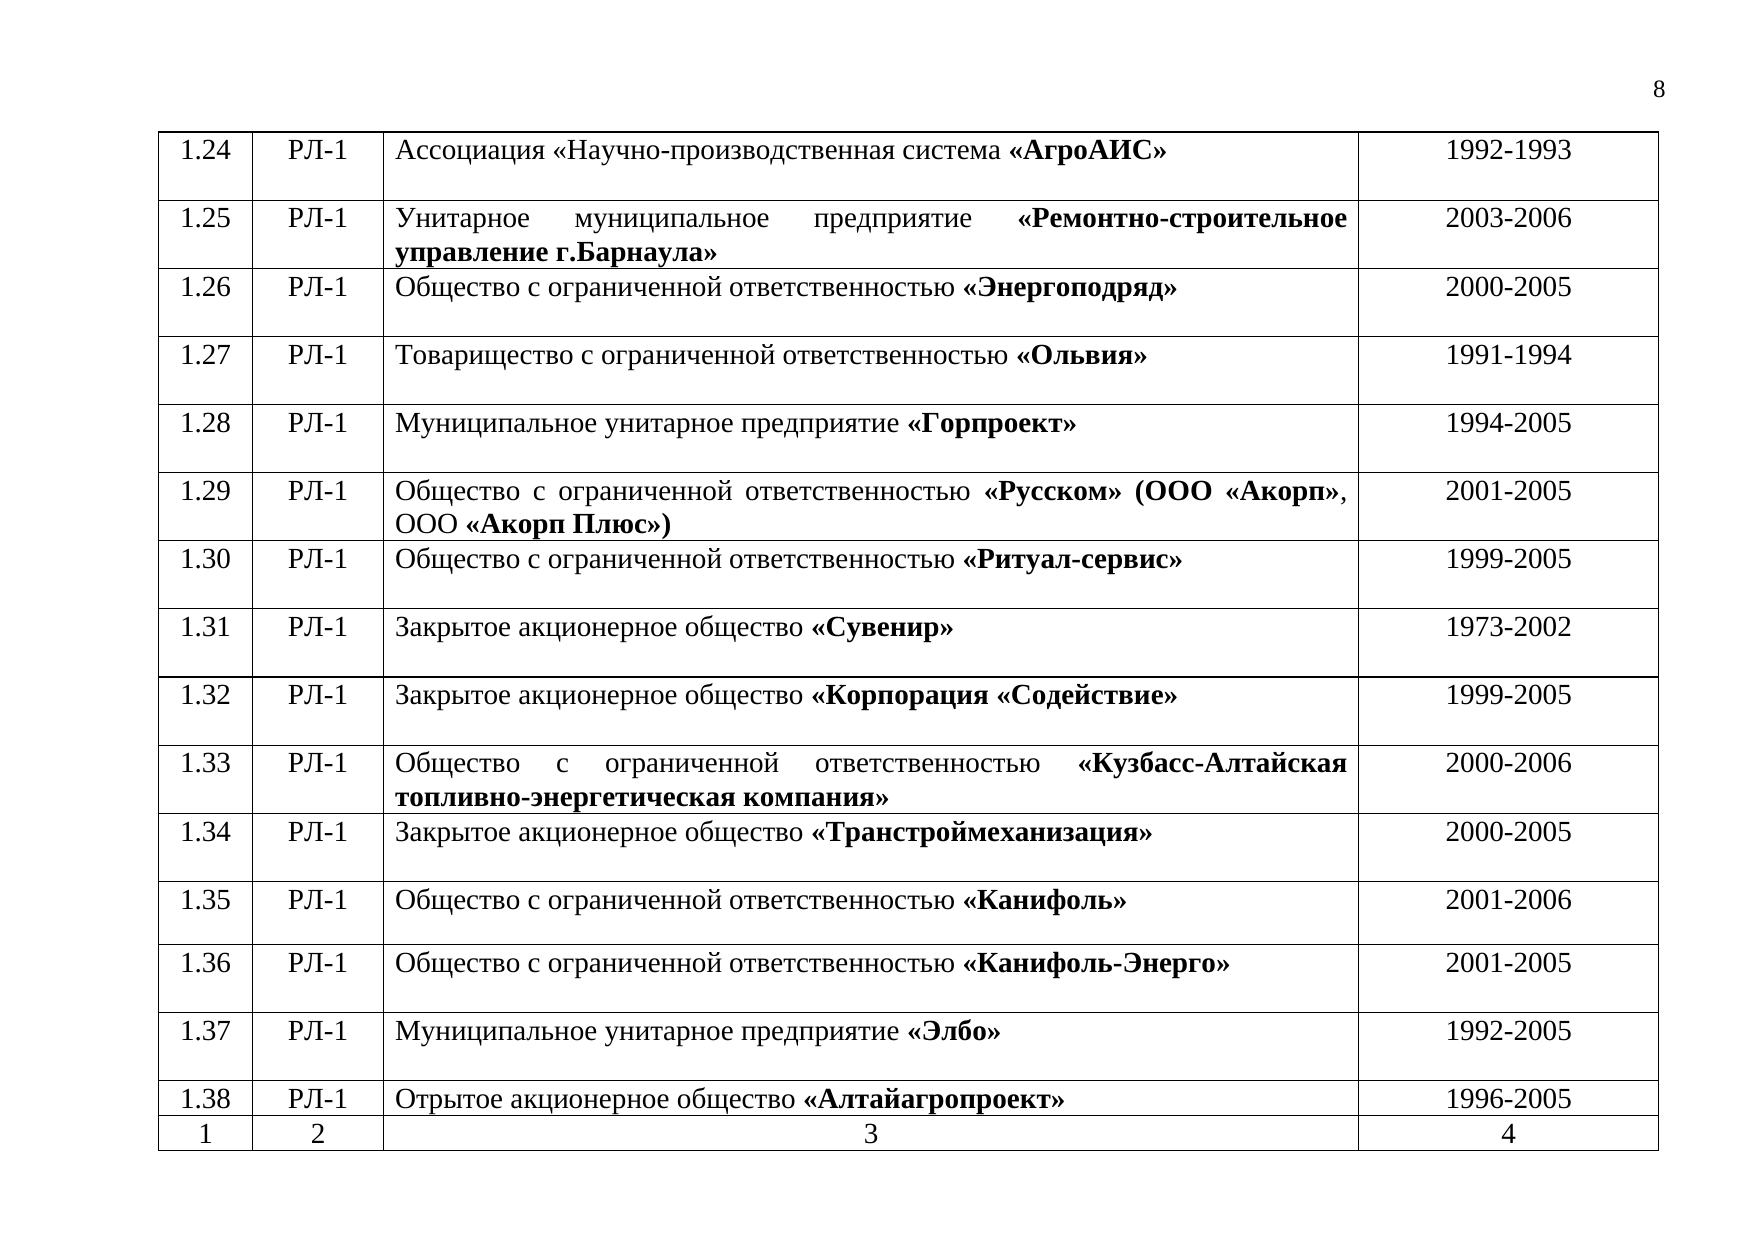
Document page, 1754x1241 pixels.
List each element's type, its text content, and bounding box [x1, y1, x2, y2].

table_cell 1.25 [159, 201, 252, 268]
table_cell Закрытое акционерное общество «Транстроймеханизация» [384, 814, 1358, 881]
table_cell РЛ-1 [253, 945, 383, 1012]
table_cell 2001-2005 [1359, 945, 1658, 1012]
table_cell Закрытое акционерное общество «Сувенир» [384, 609, 1358, 676]
table_cell 1996-2005 [1359, 1081, 1658, 1115]
table_cell 2001-2006 [1359, 882, 1658, 944]
table_cell 1.38 [159, 1081, 252, 1115]
table_cell 1.24 [159, 133, 252, 199]
table_cell 2000-2005 [1359, 269, 1658, 336]
table_cell 1.35 [159, 882, 252, 944]
table_cell 1.31 [159, 609, 252, 676]
table_cell 2000-2006 [1359, 746, 1658, 813]
table_cell 1.26 [159, 269, 252, 336]
table_cell 1973-2002 [1359, 609, 1658, 676]
table_cell 1 [159, 1116, 252, 1149]
table_cell 2000-2005 [1359, 814, 1658, 881]
table_cell 2003-2006 [1359, 201, 1658, 268]
table_cell РЛ-1 [253, 133, 383, 199]
table_cell 4 [1359, 1116, 1658, 1149]
table_cell РЛ-1 [253, 269, 383, 336]
table_cell РЛ-1 [253, 882, 383, 944]
table_cell Ассоциация «Научно-производственная система «АгроАИС» [384, 133, 1358, 199]
table_cell 1.28 [159, 405, 252, 472]
table_cell 2 [253, 1116, 383, 1149]
table_cell РЛ-1 [253, 1013, 383, 1080]
table_cell 1994-2005 [1359, 405, 1658, 472]
table_cell Общество с ограниченной ответственностью «Канифоль-Энерго» [384, 945, 1358, 1012]
table_cell Общество с ограниченной ответственностью «Ритуал-сервис» [384, 541, 1358, 608]
table_cell Муниципальное унитарное предприятие «Элбо» [384, 1013, 1358, 1080]
table_cell РЛ-1 [253, 678, 383, 744]
table_cell 2001-2005 [1359, 473, 1658, 540]
table_cell 1.37 [159, 1013, 252, 1080]
table_cell Общество с ограниченной ответственностью «Кузбасс-Алтайская топливно-энергетическая компания» [384, 746, 1358, 813]
table_cell Общество с ограниченной ответственностью «Канифоль» [384, 882, 1358, 944]
table_cell РЛ-1 [253, 746, 383, 813]
table_cell РЛ-1 [253, 201, 383, 268]
table_cell 1999-2005 [1359, 678, 1658, 744]
table_cell Товарищество с ограниченной ответственностью «Ольвия» [384, 337, 1358, 404]
table_cell 1999-2005 [1359, 541, 1658, 608]
table_cell РЛ-1 [253, 473, 383, 540]
table_cell РЛ-1 [253, 1081, 383, 1115]
table_cell Закрытое акционерное общество «Корпорация «Содействие» [384, 678, 1358, 744]
table_cell РЛ-1 [253, 541, 383, 608]
table_cell 3 [384, 1116, 1358, 1149]
table_cell Отрытое акционерное общество «Алтайагропроект» [384, 1081, 1358, 1115]
table_cell 1991-1994 [1359, 337, 1658, 404]
table_cell РЛ-1 [253, 337, 383, 404]
table_cell Общество с ограниченной ответственностью «Русском» (ООО «Акорп», ООО «Акорп Плюс») [384, 473, 1358, 540]
table_cell 1.27 [159, 337, 252, 404]
table_cell 1.34 [159, 814, 252, 881]
table_cell РЛ-1 [253, 609, 383, 676]
table_cell 1.32 [159, 678, 252, 744]
table_cell Общество с ограниченной ответственностью «Энергоподряд» [384, 269, 1358, 336]
table_cell 1.36 [159, 945, 252, 1012]
table_cell РЛ-1 [253, 405, 383, 472]
table_cell 1.33 [159, 746, 252, 813]
table_cell 1992-1993 [1359, 133, 1658, 199]
table_cell 1.29 [159, 473, 252, 540]
table_cell РЛ-1 [253, 814, 383, 881]
table_cell Унитарное муниципальное предприятие «Ремонтно-строительное управление г.Барнаула» [384, 201, 1358, 268]
table_cell 1.30 [159, 541, 252, 608]
table_cell 1992-2005 [1359, 1013, 1658, 1080]
table_cell Муниципальное унитарное предприятие «Горпроект» [384, 405, 1358, 472]
